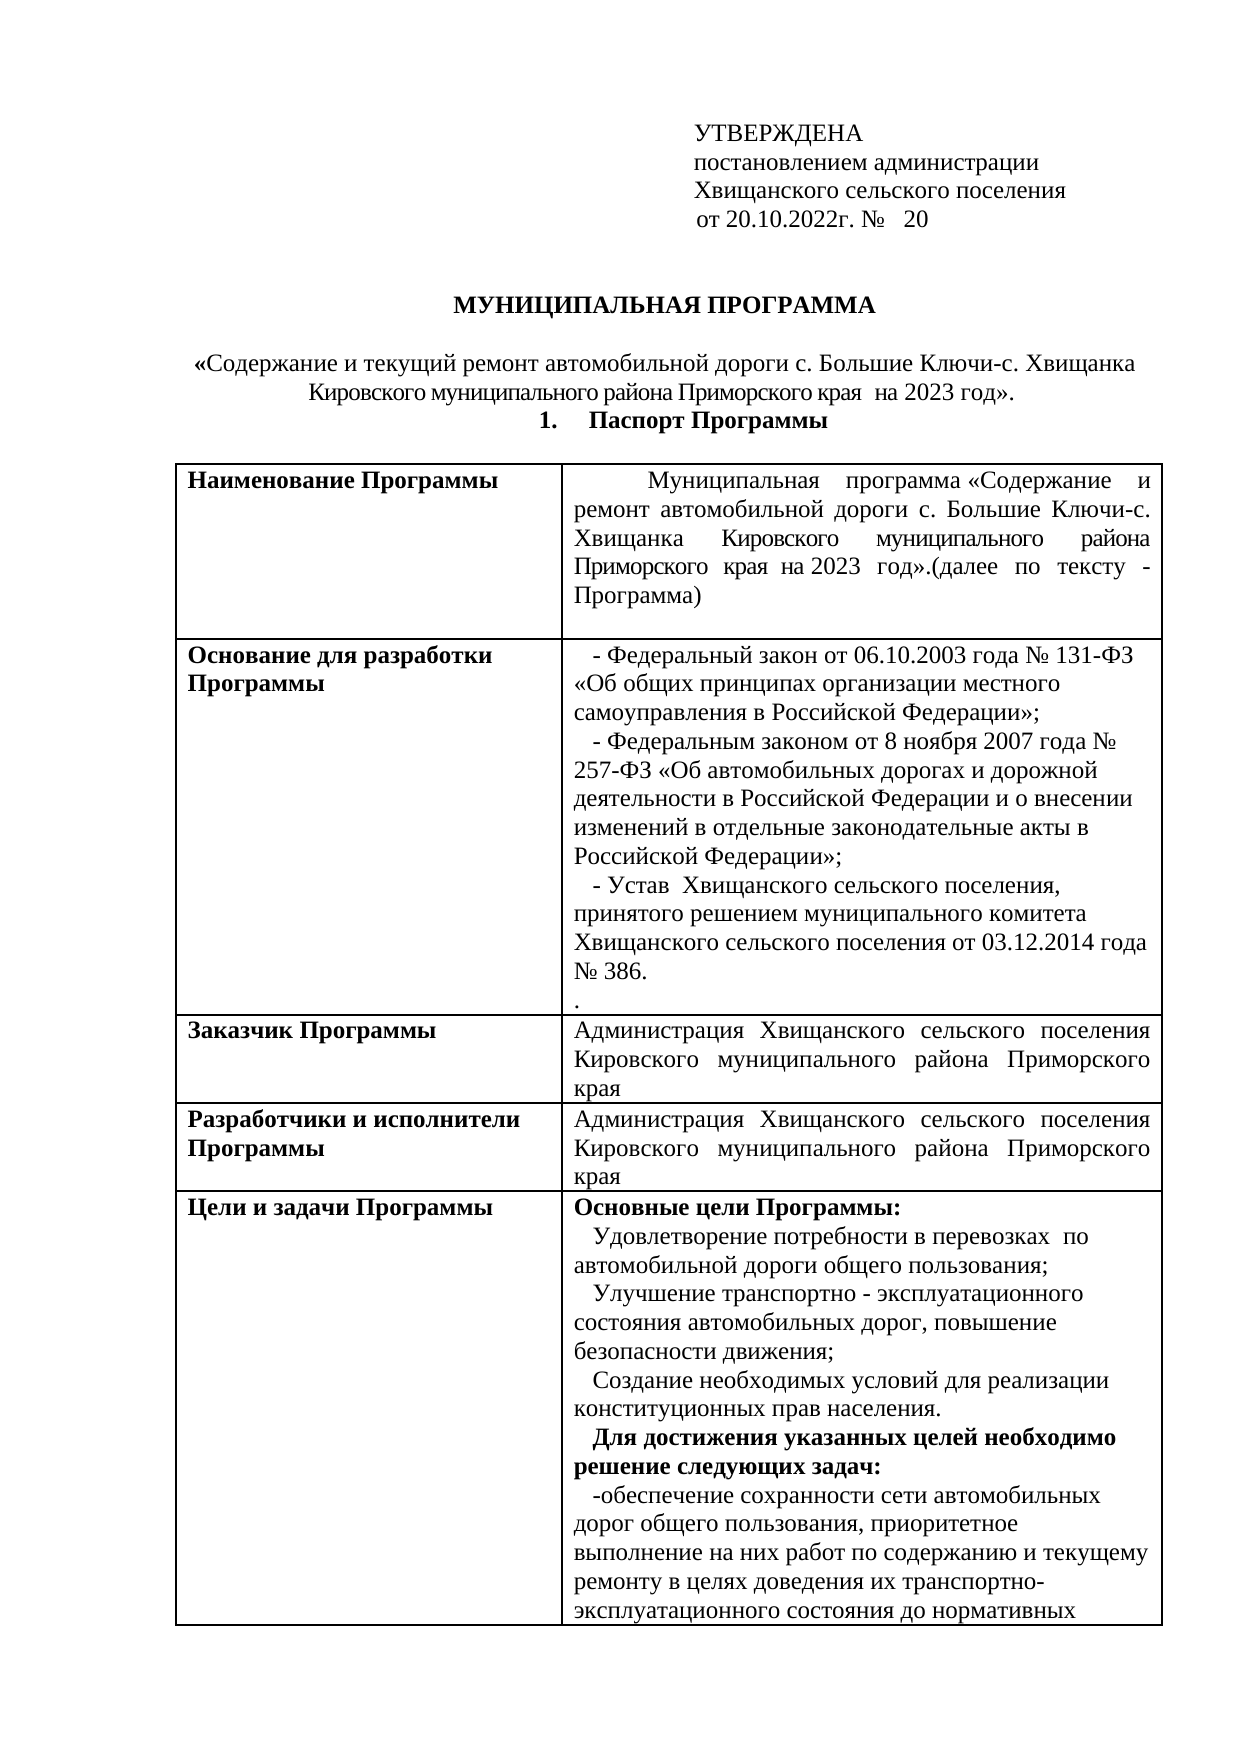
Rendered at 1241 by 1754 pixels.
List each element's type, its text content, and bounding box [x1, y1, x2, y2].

text «Содержание и текущий ремонт автомобильной дороги с. Большие Ключи-с. Хвищанка Кировского муниципального района Приморского края на 2023 год». [177, 348, 1152, 406]
table_cell Основание для разработки Программы [177, 640, 561, 1013]
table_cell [563, 1192, 1161, 1623]
table_cell - Федеральный закон от 06.10.2003 года № 131-ФЗ «Об общих принципах организации местного самоуправления в Российской Федерации»; - Федеральным законом от 8 ноября 2007 года № 257-ФЗ «Об автомобильных дорогах и дорожной деятельности в Российской Федерации и о внесении изменений в отдельные законодательные акты в Российской Федерации»; - Устав Хвищанского сельского поселения, принятого решением муниципального комитета Хвищанского сельского поселения от 03.12.2014 года № 386. . [563, 640, 1161, 1013]
table_header Муниципальная программа «Содержание и ремонт автомобильной дороги с. Большие Ключи-с. Хвищанка Кировского муниципального района Приморского края на 2023 год».(далее по тексту - Программа) [563, 465, 1161, 638]
text УТВЕРЖДЕНА [620, 118, 1152, 147]
text от 20.10.2022г. № 20 [177, 204, 1152, 233]
text МУНИЦИПАЛЬНАЯ ПРОГРАММА [177, 291, 1152, 319]
table_cell Разработчики и исполнители Программы [177, 1104, 561, 1190]
text постановлением администрации Хвищанского сельского поселения [693, 147, 1152, 204]
table_cell Администрация Хвищанского сельского поселения Кировского муниципального района Приморского края [563, 1016, 1161, 1102]
text 1. Паспорт Программы [215, 406, 1152, 434]
table_cell Администрация Хвищанского сельского поселения Кировского муниципального района Приморского края [563, 1104, 1161, 1190]
table_cell Заказчик Программы [177, 1016, 561, 1102]
table_header Наименование Программы [177, 465, 561, 638]
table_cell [177, 1192, 561, 1623]
